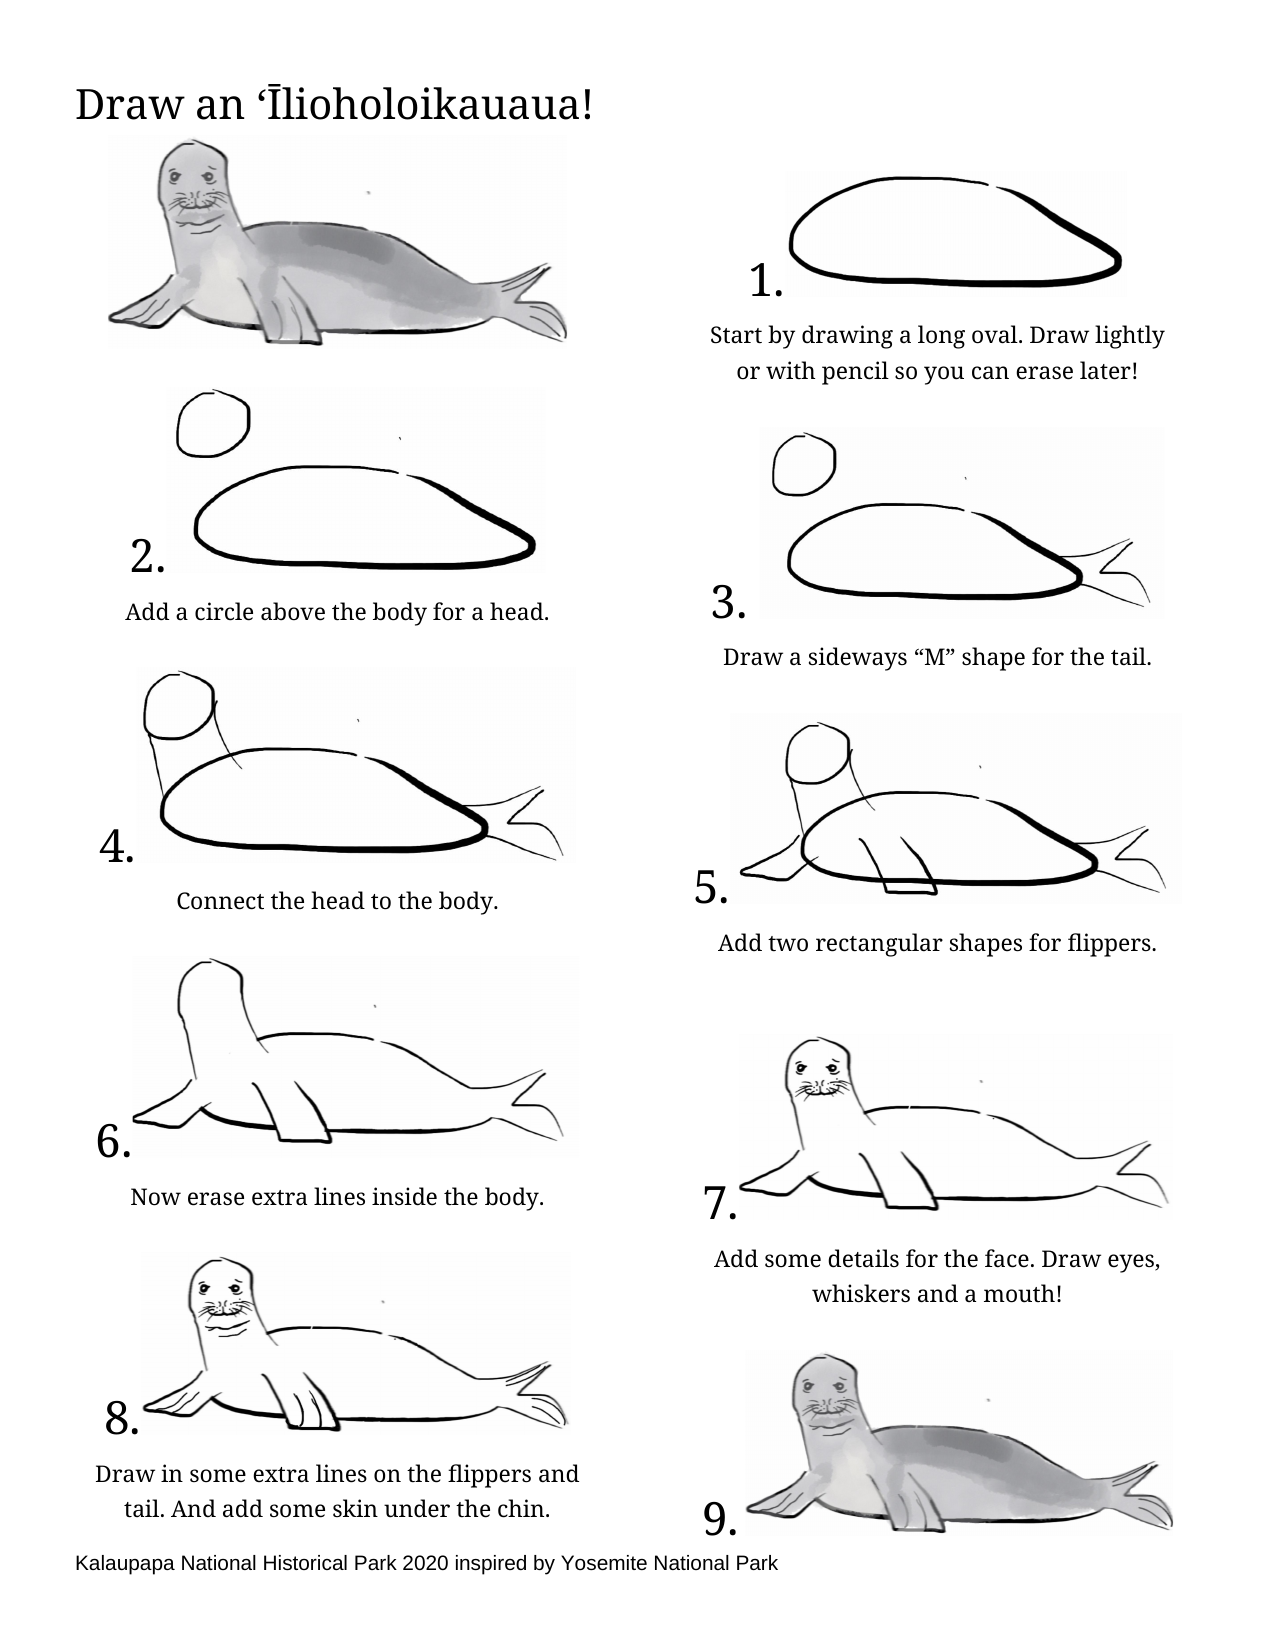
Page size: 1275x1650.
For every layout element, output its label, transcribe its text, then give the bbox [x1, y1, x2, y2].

picture [745, 1350, 1174, 1536]
picture [166, 387, 546, 573]
picture [136, 667, 576, 863]
picture [141, 1252, 572, 1435]
picture [738, 1034, 1174, 1220]
text whiskers and a mouth! [675, 1278, 1200, 1310]
text Start by drawing a long oval. Draw lightly [675, 319, 1200, 350]
text Draw a sideways “M” shape for the tail. [675, 641, 1200, 673]
picture [759, 427, 1165, 619]
text Add two rectangular shapes for flippers. [675, 927, 1200, 958]
picture [730, 713, 1183, 904]
text Now erase extra lines inside the body. [75, 1181, 600, 1212]
text Connect the head to the body. [75, 885, 600, 916]
picture [132, 956, 580, 1158]
text or with pencil so you can erase later! [675, 355, 1200, 386]
text Draw in some extra lines on the flippers and tail. And add some skin under the chin. [75, 1457, 600, 1525]
text Add a circle above the body for a head. [75, 596, 600, 627]
picture [785, 171, 1127, 297]
picture [107, 135, 568, 349]
text Add some details for the face. Draw eyes, [675, 1242, 1200, 1274]
